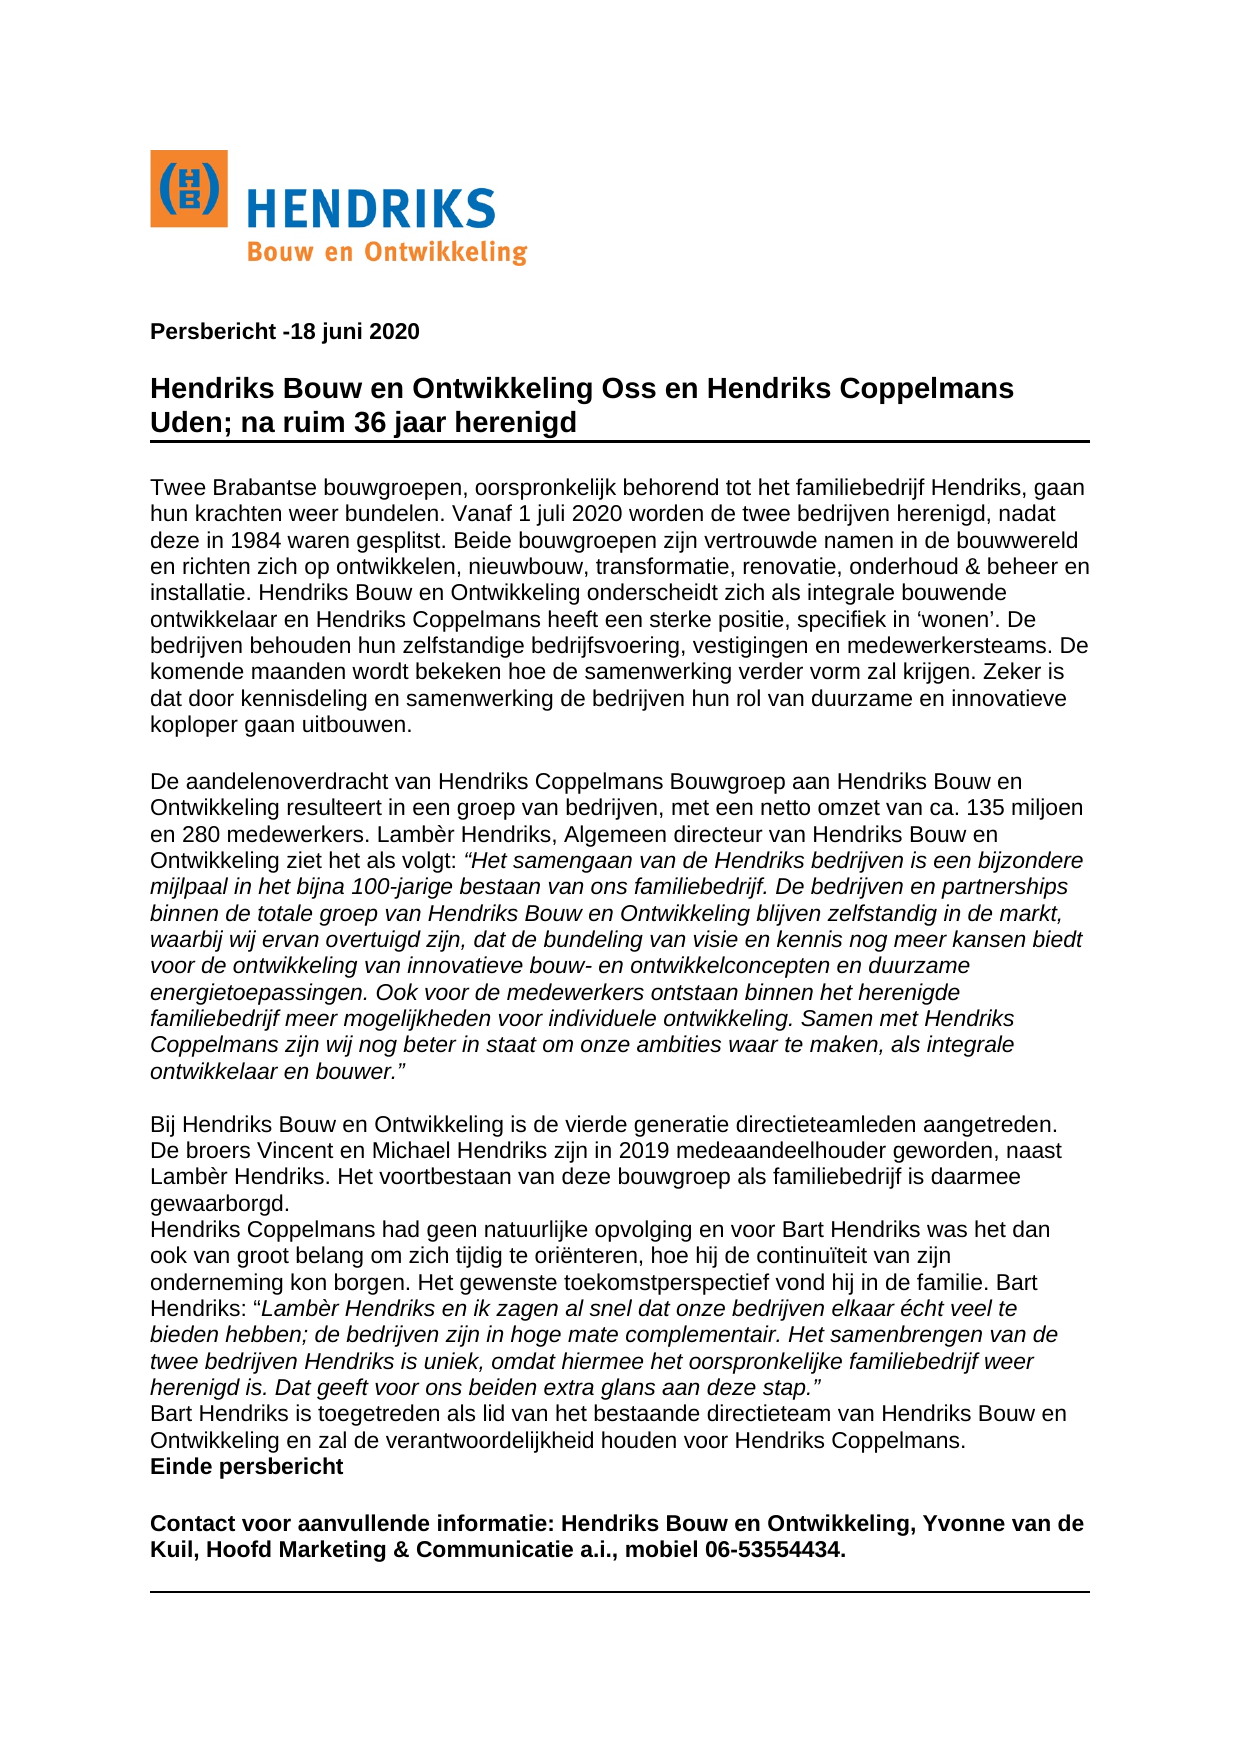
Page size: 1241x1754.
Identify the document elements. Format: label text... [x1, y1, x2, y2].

text Bij Hendriks Bouw en Ontwikkeling is de vierde generatie directieteamleden aangetreden. De broers Vincent en Michael Hendriks zijn in 2019 medeaandeelhouder geworden, naast Lambèr Hendriks. Het voortbestaan van deze bouwgroep als familiebedrijf is daarmee gewaarborgd. [150, 1111, 1090, 1216]
picture [150, 150, 528, 266]
text Contact voor aanvullende informatie: Hendriks Bouw en Ontwikkeling, Yvonne van de Kuil, Hoofd Marketing & Communicatie a.i., mobiel 06-53554434. [150, 1510, 1090, 1563]
text De aandelenoverdracht van Hendriks Coppelmans Bouwgroep aan Hendriks Bouw en Ontwikkeling resulteert in een groep van bedrijven, met een netto omzet van ca. 135 miljoen en 280 medewerkers. Lambèr Hendriks, Algemeen directeur van Hendriks Bouw en Ontwikkeling ziet het als volgt: “Het samengaan van de Hendriks bedrijven is een bijzondere mijlpaal in het bijna 100-jarige bestaan van ons familiebedrijf. De bedrijven en partnerships binnen de totale groep van Hendriks Bouw en Ontwikkeling blijven zelfstandig in de markt, waarbij wij ervan overtuigd zijn, dat de bundeling van visie en kennis nog meer kansen biedt voor de ontwikkeling van innovatieve bouw- en ontwikkelconcepten en duurzame energietoepassingen. Ook voor de medewerkers ontstaan binnen het herenigde familiebedrijf meer mogelijkheden voor individuele ontwikkeling. Samen met Hendriks Coppelmans zijn wij nog beter in staat om onze ambities waar te maken, als integrale ontwikkelaar en bouwer.” [150, 737, 1090, 1084]
text Einde persbericht [150, 1453, 1090, 1510]
text Hendriks Coppelmans had geen natuurlijke opvolging en voor Bart Hendriks was het dan ook van groot belang om zich tijdig te oriënteren, hoe hij de continuïteit van zijn onderneming kon borgen. Het gewenste toekomstperspectief vond hij in de familie. Bart Hendriks: “Lambèr Hendriks en ik zagen al snel dat onze bedrijven elkaar écht veel te bieden hebben; de bedrijven zijn in hoge mate complementair. Het samenbrengen van de twee bedrijven Hendriks is uniek, omdat hiermee het oorspronkelijke familiebedrijf weer herenigd is. Dat geeft voor ons beiden extra glans aan deze stap.” [150, 1216, 1090, 1400]
text Hendriks Bouw en Ontwikkeling Oss en Hendriks Coppelmans Uden; na ruim 36 jaar herenigd [150, 371, 1090, 440]
text Persbericht -18 juni 2020 [150, 318, 1090, 345]
text Bart Hendriks is toegetreden als lid van het bestaande directieteam van Hendriks Bouw en Ontwikkeling en zal de verantwoordelijkheid houden voor Hendriks Coppelmans. [150, 1400, 1090, 1453]
text Twee Brabantse bouwgroepen, oorspronkelijk behorend tot het familiebedrijf Hendriks, gaan hun krachten weer bundelen. Vanaf 1 juli 2020 worden de twee bedrijven herenigd, nadat deze in 1984 waren gesplitst. Beide bouwgroepen zijn vertrouwde namen in de bouwwereld en richten zich op ontwikkelen, nieuwbouw, transformatie, renovatie, onderhoud & beheer en installatie. Hendriks Bouw en Ontwikkeling onderscheidt zich als integrale bouwende ontwikkelaar en Hendriks Coppelmans heeft een sterke positie, specifiek in ‘wonen’. De bedrijven behouden hun zelfstandige bedrijfsvoering, vestigingen en medewerkersteams. De komende maanden wordt bekeken hoe de samenwerking verder vorm zal krijgen. Zeker is dat door kennisdeling en samenwerking de bedrijven hun rol van duurzame en innovatieve koploper gaan uitbouwen. [150, 474, 1090, 737]
